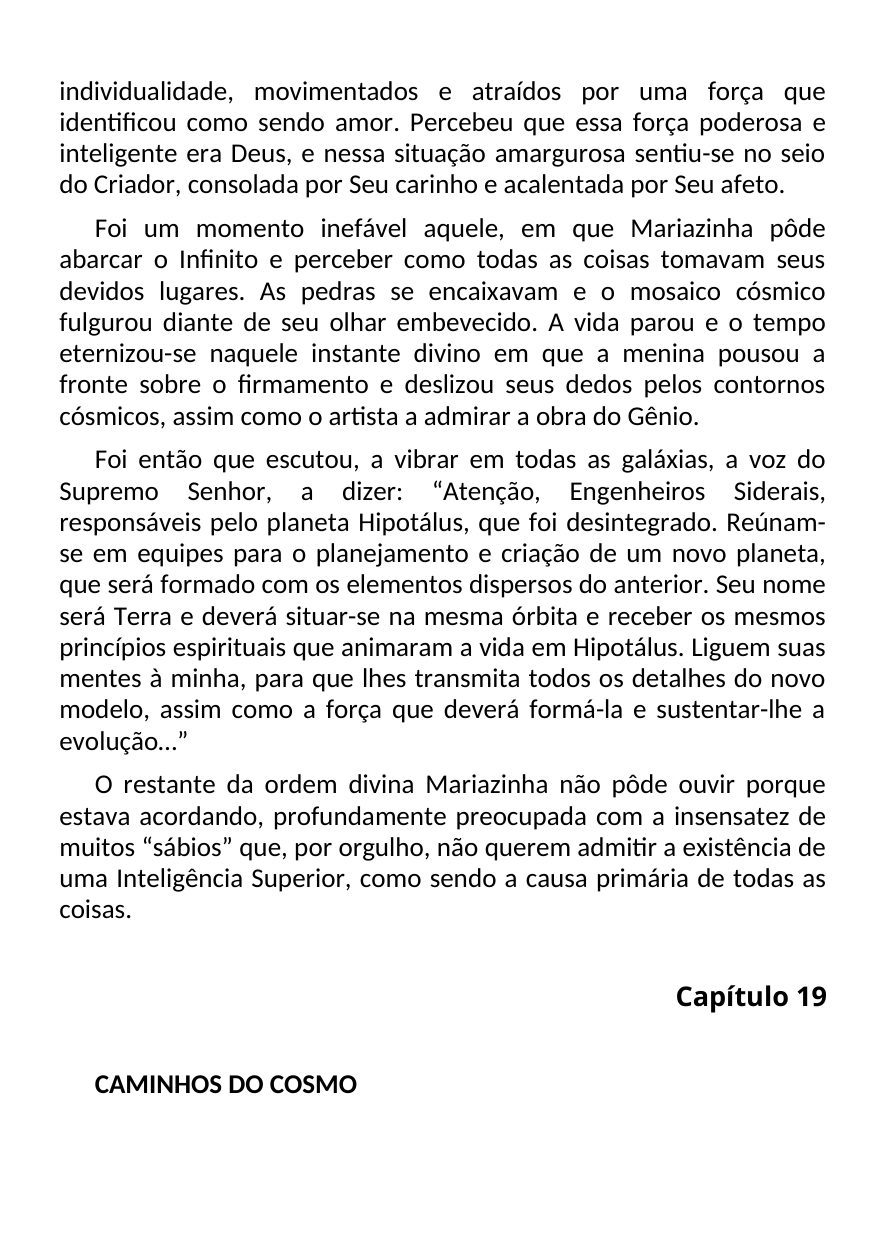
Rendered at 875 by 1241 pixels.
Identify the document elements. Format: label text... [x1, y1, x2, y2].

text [59, 75, 827, 200]
text Capítulo 19 [59, 981, 827, 1012]
text Foi então que escutou, a vibrar em todas as galáxias, a voz do Supremo Senhor, a dizer: “Atenção, Engenheiros Siderais, responsáveis pelo planeta Hipotálus, que foi desintegrado. Reúnam-se em equipes para o planejamento e criação de um novo planeta, que será formado com os elementos dispersos do anterior. Seu nome será Terra e deverá situar-se na mesma órbita e receber os mesmos princípios espirituais que animaram a vida em Hipotálus. Liguem suas mentes à minha, para que lhes transmita todos os detalhes do novo modelo, assim como a força que deverá formá-la e sustentar-lhe a evolução…” [59, 444, 827, 756]
text CAMINHOS DO COSMO [59, 1069, 827, 1100]
text O restante da ordem divina Mariazinha não pôde ouvir porque estava acordando, profundamente preocupada com a insensatez de muitos “sábios” que, por orgulho, não querem admitir a existência de uma Inteligência Superior, como sendo a causa primária de todas as coisas. [59, 769, 827, 925]
text Foi um momento inefável aquele, em que Mariazinha pôde abarcar o Infinito e perceber como todas as coisas tomavam seus devidos lugares. As pedras se encaixavam e o mosaico cósmico fulgurou diante de seu olhar embevecido. A vida parou e o tempo eternizou-se naquele instante divino em que a menina pousou a fronte sobre o firmamento e deslizou seus dedos pelos contornos cósmicos, assim como o artista a admirar a obra do Gênio. [59, 212, 827, 431]
